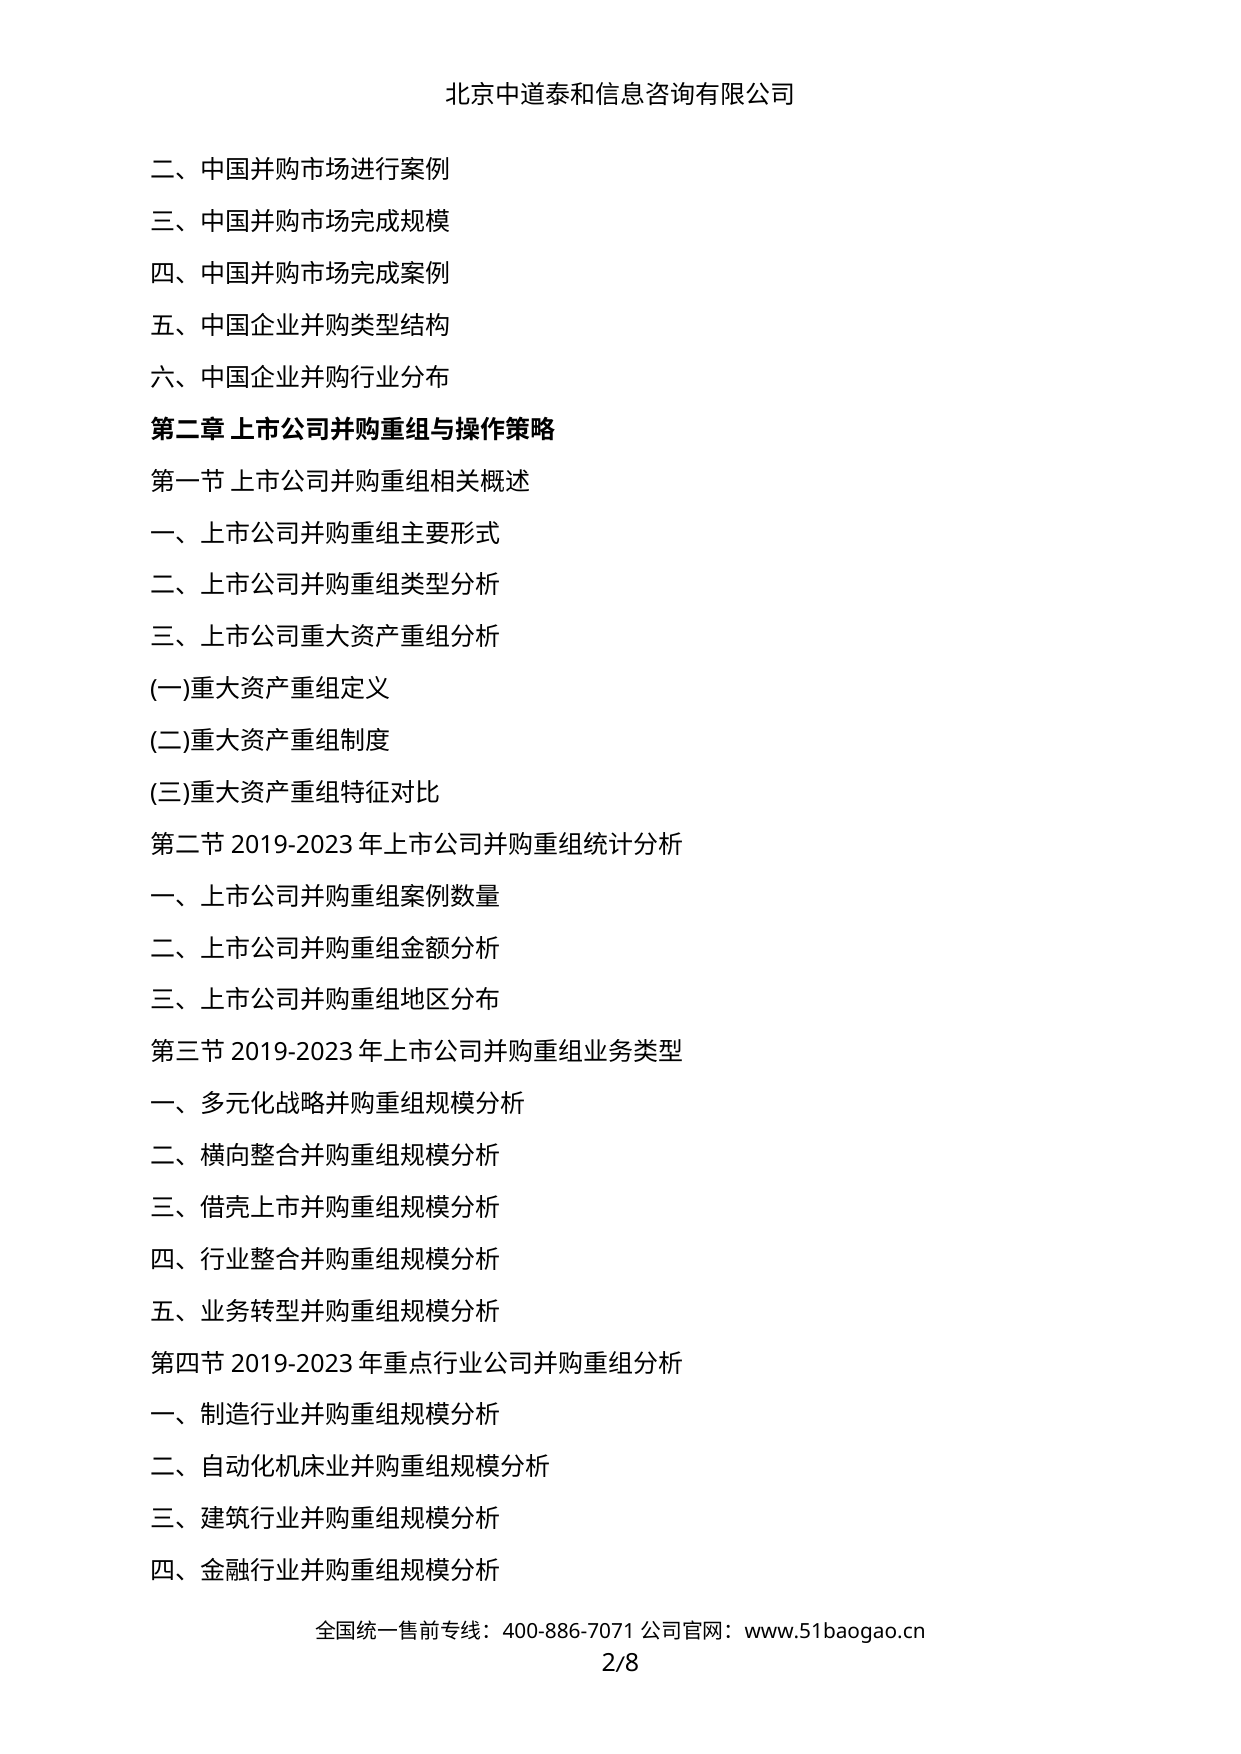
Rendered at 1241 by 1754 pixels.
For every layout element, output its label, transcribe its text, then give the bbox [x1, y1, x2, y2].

text 第三节 2019-2023年上市公司并购重组业务类型 [150, 1032, 1090, 1068]
text 三、上市公司重大资产重组分析 [150, 617, 1090, 653]
text 第二章 上市公司并购重组与操作策略 [150, 409, 1090, 446]
text 二、横向整合并购重组规模分析 [150, 1136, 1090, 1172]
text 五、中国企业并购类型结构 [150, 306, 1090, 342]
text 三、建筑行业并购重组规模分析 [150, 1499, 1090, 1535]
text (三)重大资产重组特征对比 [150, 772, 1090, 809]
text 二、上市公司并购重组金额分析 [150, 928, 1090, 964]
text 四、行业整合并购重组规模分析 [150, 1239, 1090, 1276]
text 三、上市公司并购重组地区分布 [150, 980, 1090, 1016]
text 三、中国并购市场完成规模 [150, 202, 1090, 238]
text 四、金融行业并购重组规模分析 [150, 1551, 1090, 1587]
text 第二节 2019-2023年上市公司并购重组统计分析 [150, 824, 1090, 861]
text 三、借壳上市并购重组规模分析 [150, 1187, 1090, 1224]
text 四、中国并购市场完成案例 [150, 254, 1090, 290]
text 一、上市公司并购重组案例数量 [150, 876, 1090, 912]
text (二)重大资产重组制度 [150, 721, 1090, 757]
text 二、中国并购市场进行案例 [150, 150, 1090, 186]
text (一)重大资产重组定义 [150, 669, 1090, 705]
text 二、自动化机床业并购重组规模分析 [150, 1447, 1090, 1483]
text 一、多元化战略并购重组规模分析 [150, 1084, 1090, 1120]
text 一、制造行业并购重组规模分析 [150, 1395, 1090, 1431]
text 第一节 上市公司并购重组相关概述 [150, 461, 1090, 497]
text 第四节 2019-2023年重点行业公司并购重组分析 [150, 1343, 1090, 1379]
text 一、上市公司并购重组主要形式 [150, 513, 1090, 549]
text 六、中国企业并购行业分布 [150, 357, 1090, 394]
text 二、上市公司并购重组类型分析 [150, 565, 1090, 601]
text 五、业务转型并购重组规模分析 [150, 1291, 1090, 1327]
